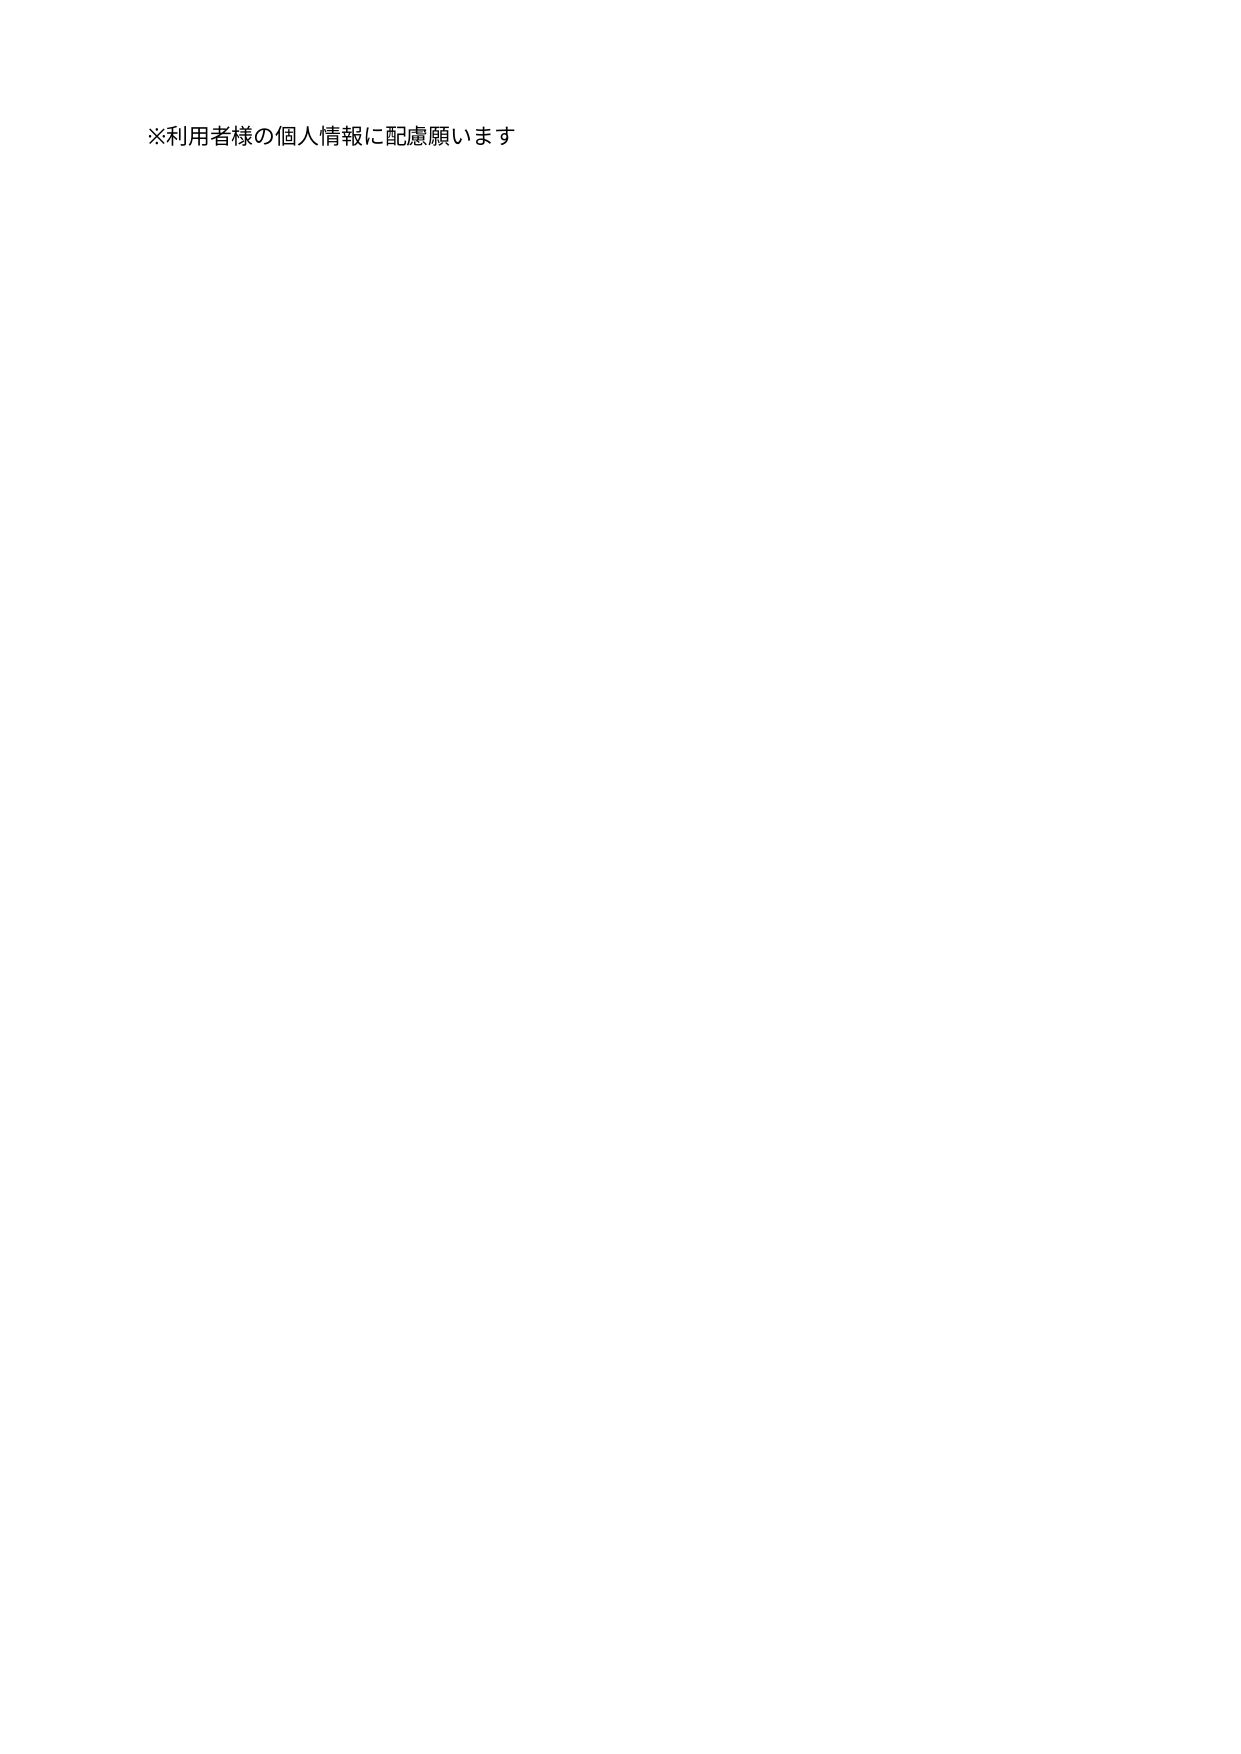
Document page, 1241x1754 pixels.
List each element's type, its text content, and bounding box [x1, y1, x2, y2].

text ※利用者様の個人情報に配慮願います [148, 119, 1181, 151]
